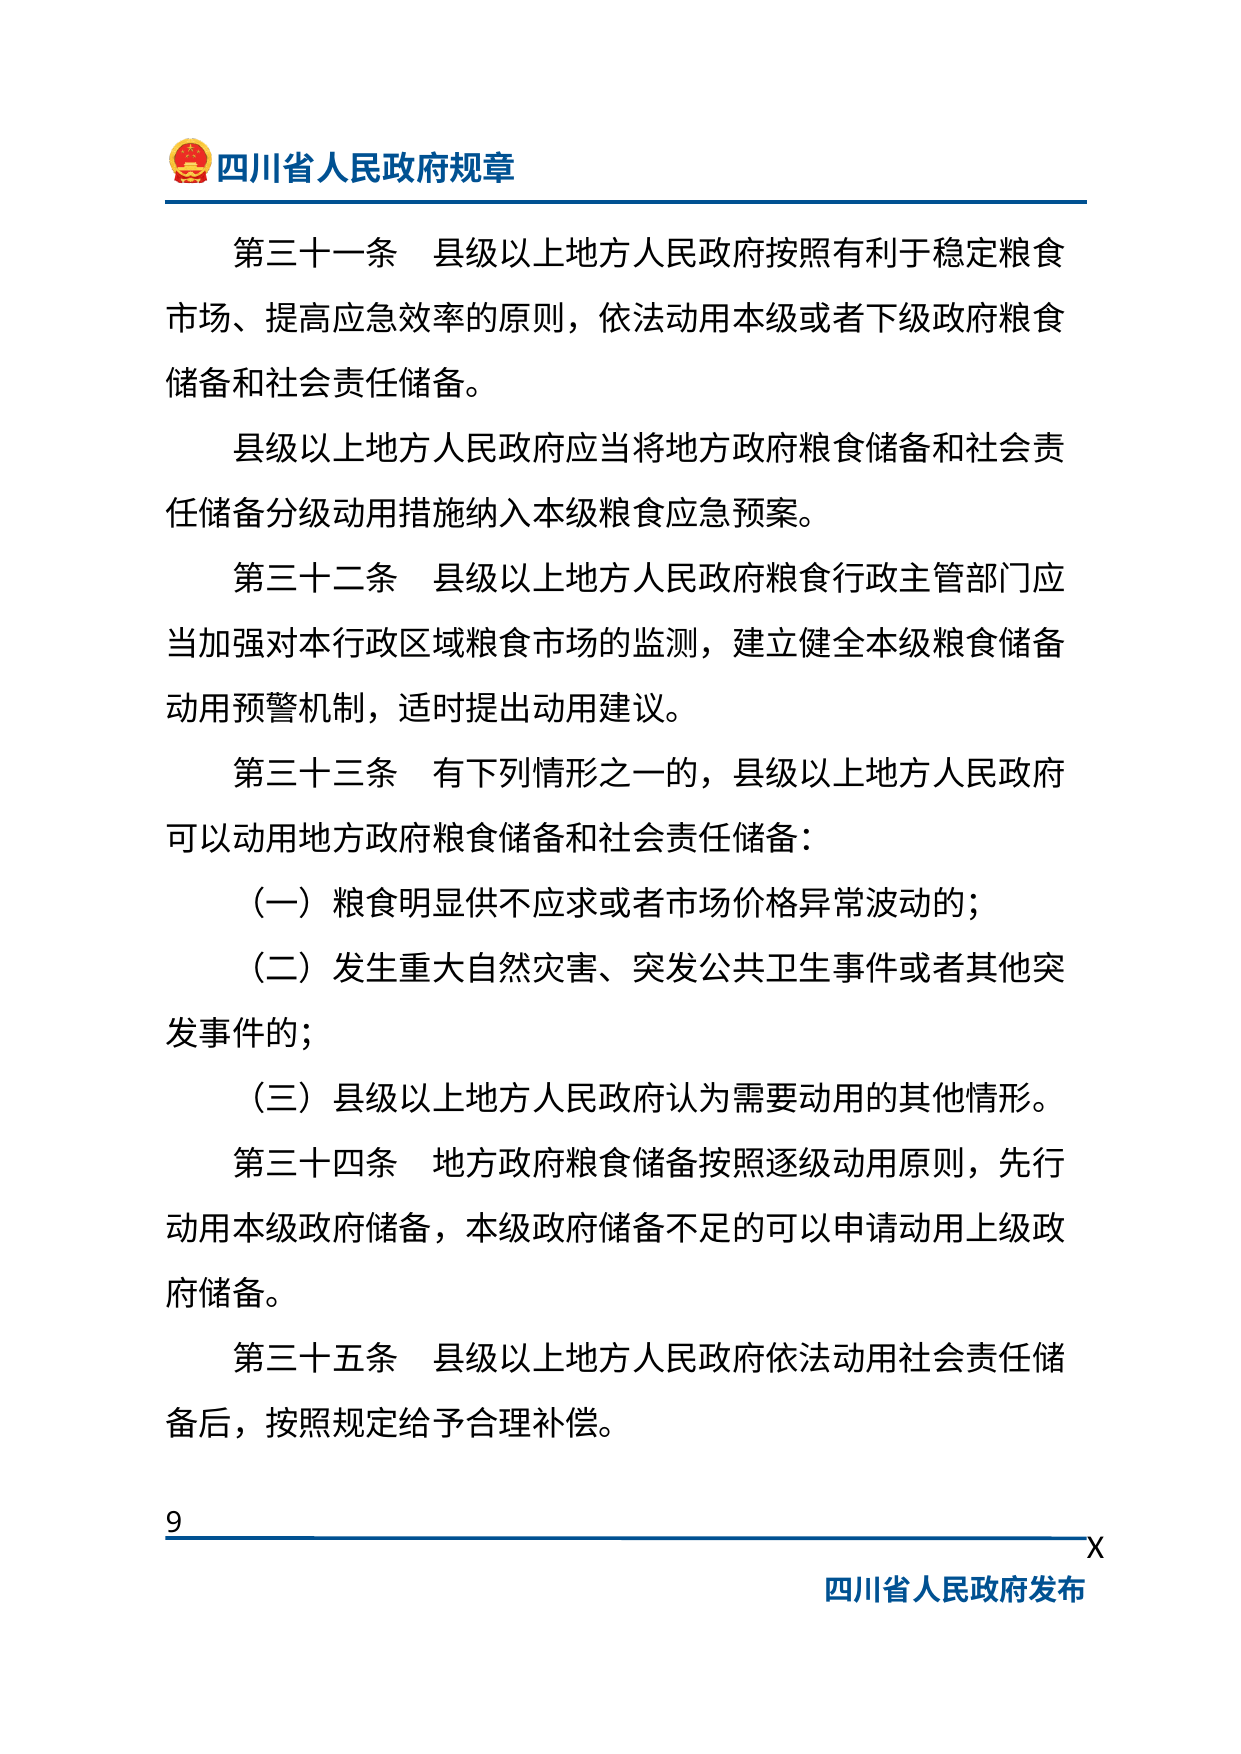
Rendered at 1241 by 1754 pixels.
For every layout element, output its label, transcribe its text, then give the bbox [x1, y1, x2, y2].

picture [165, 136, 216, 187]
text 县级以上地方人民政府应当将地方政府粮食储备和社会责任储备分级动用措施纳入本级粮食应急预案。 [165, 414, 1087, 544]
text 第三十五条 县级以上地方人民政府依法动用社会责任储备后，按照规定给予合理补偿。 [165, 1324, 1087, 1454]
text （二）发生重大自然灾害、突发公共卫生事件或者其他突发事件的； [165, 934, 1087, 1064]
text 第三十一条 县级以上地方人民政府按照有利于稳定粮食市场、提高应急效率的原则，依法动用本级或者下级政府粮食储备和社会责任储备。 [165, 219, 1087, 414]
text （一）粮食明显供不应求或者市场价格异常波动的； [165, 869, 1087, 934]
text 第三十四条 地方政府粮食储备按照逐级动用原则，先行动用本级政府储备，本级政府储备不足的可以申请动用上级政府储备。 [165, 1129, 1087, 1324]
text （三）县级以上地方人民政府认为需要动用的其他情形。 [165, 1064, 1087, 1129]
text 第三十三条 有下列情形之一的，县级以上地方人民政府可以动用地方政府粮食储备和社会责任储备： [165, 739, 1087, 869]
text 第三十二条 县级以上地方人民政府粮食行政主管部门应当加强对本行政区域粮食市场的监测，建立健全本级粮食储备动用预警机制，适时提出动用建议。 [165, 544, 1087, 739]
